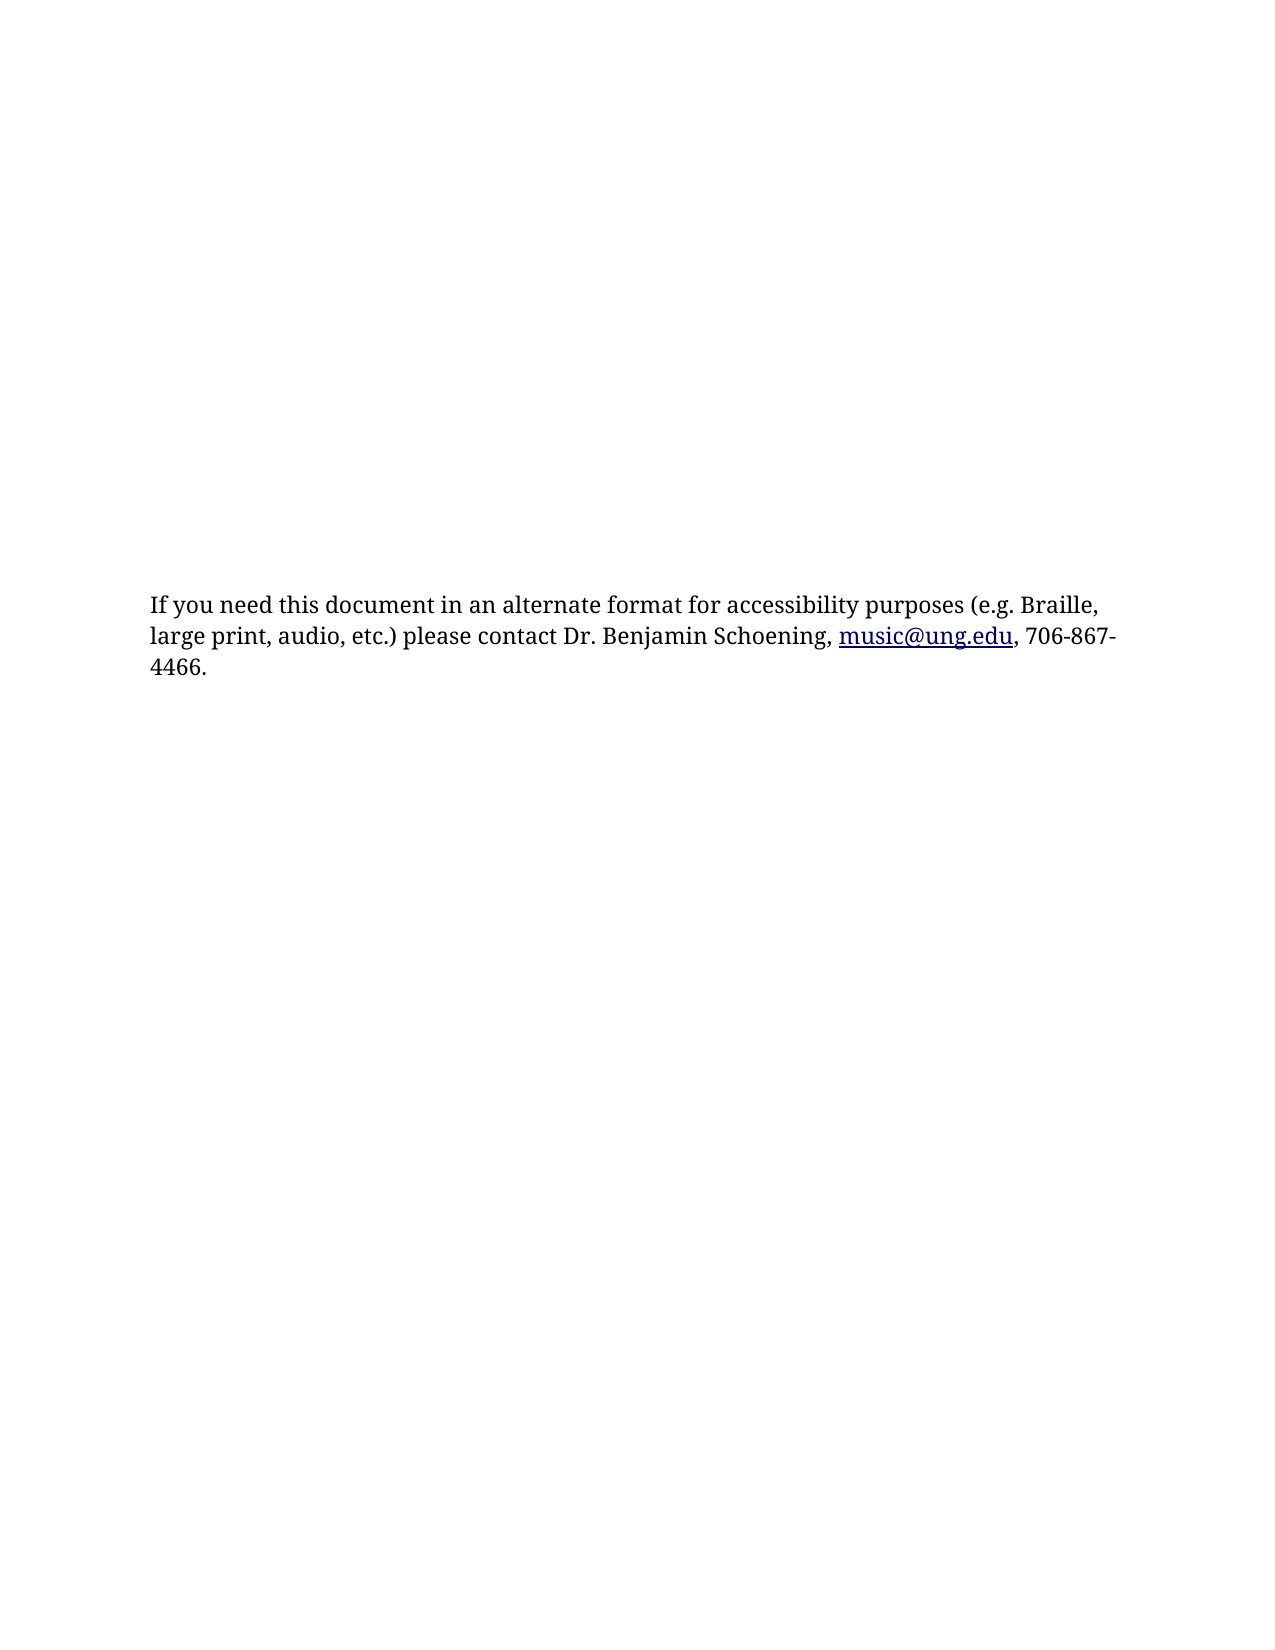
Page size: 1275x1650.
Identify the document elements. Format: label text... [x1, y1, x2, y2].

text If you need this document in an alternate format for accessibility purposes (e.g. Braille, large print, audio, etc.) please contact Dr. Benjamin Schoening, music@ung.edu, 706-867-4466. [207, 589, 1125, 682]
